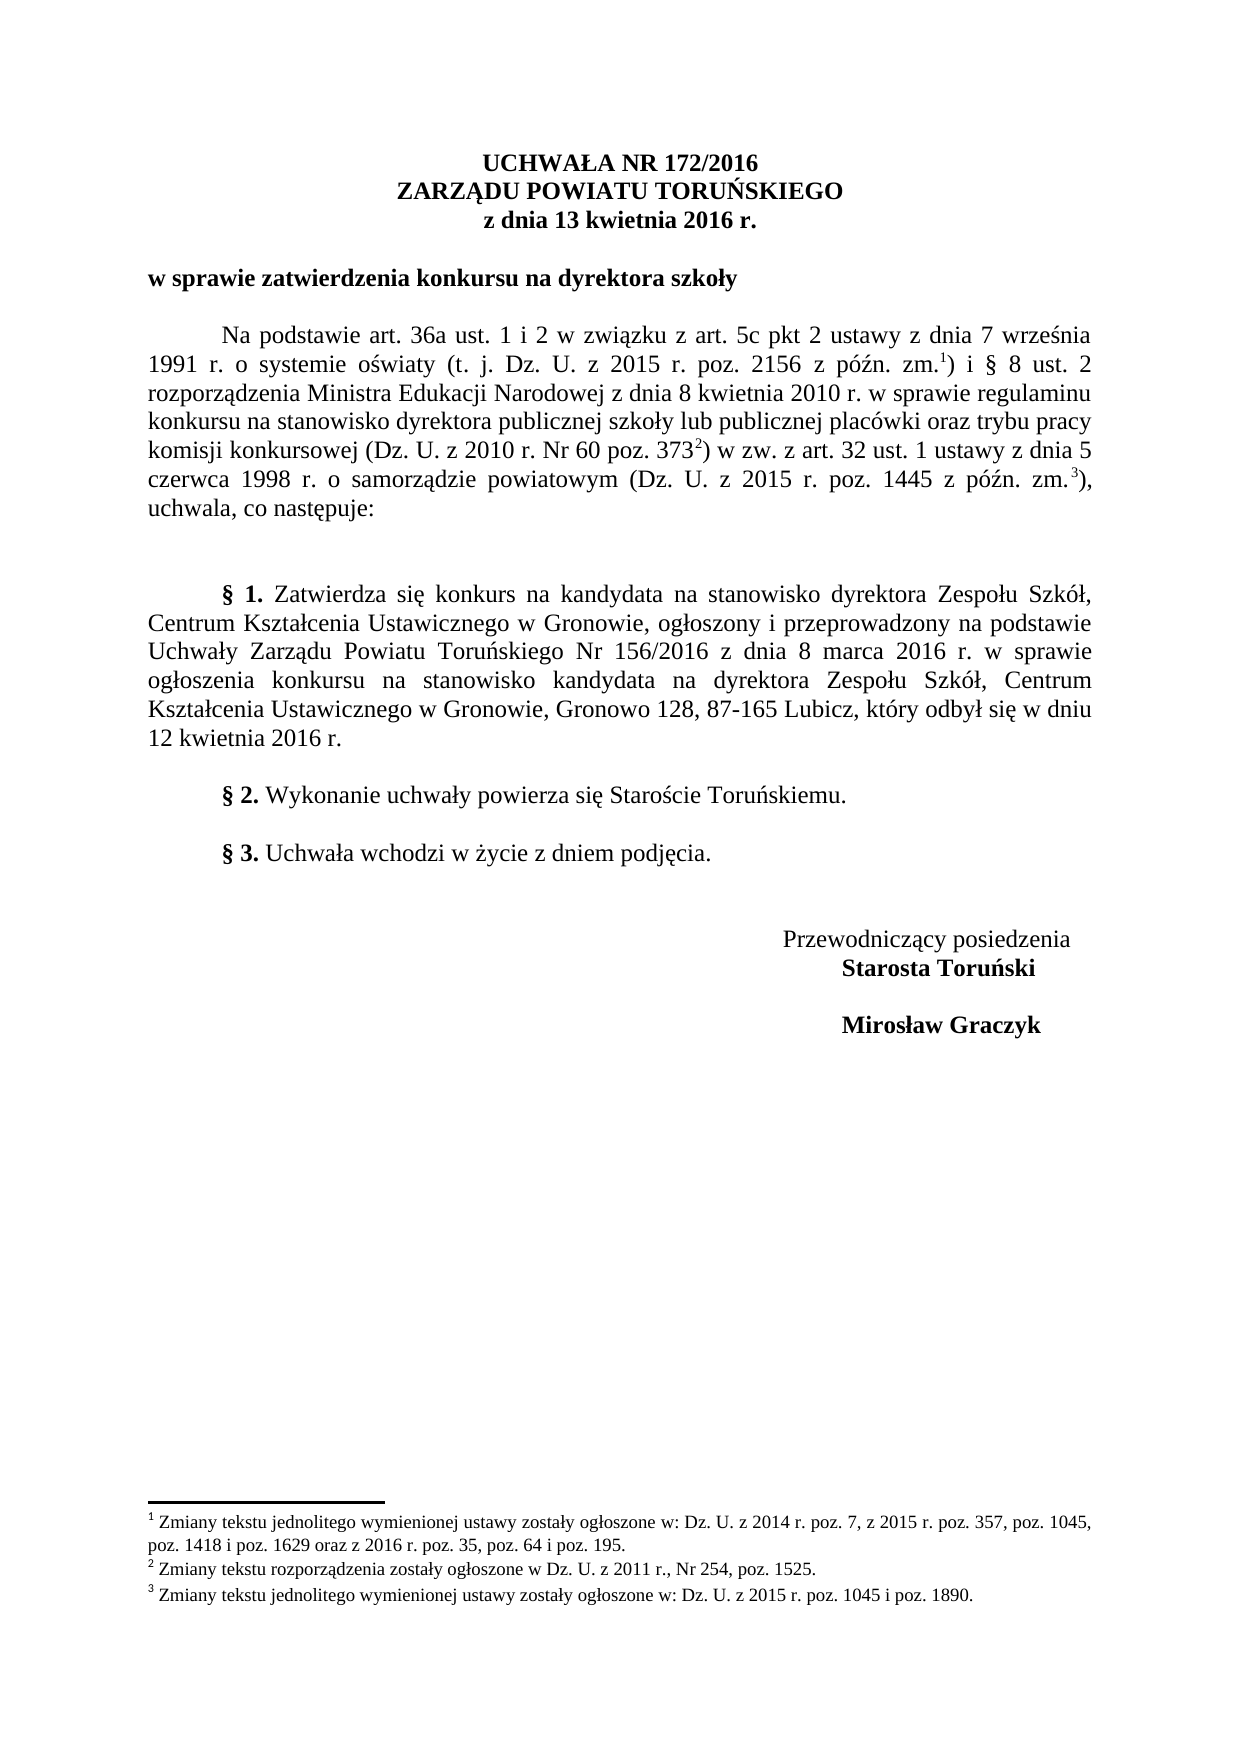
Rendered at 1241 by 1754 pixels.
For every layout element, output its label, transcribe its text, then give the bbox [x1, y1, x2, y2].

text § 1. Zatwierdza się konkurs na kandydata na stanowisko dyrektora Zespołu Szkół, Centrum Kształcenia Ustawicznego w Gronowie, ogłoszony i przeprowadzony na podstawie Uchwały Zarządu Powiatu Toruńskiego Nr 156/2016 z dnia 8 marca 2016 r. w sprawie ogłoszenia konkursu na stanowisko kandydata na dyrektora Zespołu Szkół, Centrum Kształcenia Ustawicznego w Gronowie, Gronowo 128, 87-165 Lubicz, który odbył się w dniu 12 kwietnia 2016 r. [148, 579, 1093, 751]
text ZARZĄDU POWIATU TORUŃSKIEGO [148, 176, 1093, 205]
text Przewodniczący posiedzenia [783, 924, 1093, 953]
text Mirosław Graczyk [738, 1010, 1093, 1039]
text w sprawie zatwierdzenia konkursu na dyrektora szkoły [148, 263, 1093, 291]
text § 3. Uchwała wchodzi w życie z dniem podjęcia. [148, 838, 1093, 866]
text Starosta Toruński [738, 953, 1093, 981]
text Na podstawie art. 36a ust. 1 i 2 w związku z art. 5c pkt 2 ustawy z dnia 7 września 1991 r. o systemie oświaty (t. j. Dz. U. z 2015 r. poz. 2156 z późn. zm.) i § 8 ust. 2 rozporządzenia Ministra Edukacji Narodowej z dnia 8 kwietnia 2010 r. w sprawie regulaminu konkursu na stanowisko dyrektora publicznej szkoły lub publicznej placówki oraz trybu pracy komisji konkursowej (Dz. U. z 2010 r. Nr 60 poz. 373) w zw. z art. 32 ust. 1 ustawy z dnia 5 czerwca 1998 r. o samorządzie powiatowym (Dz. U. z 2015 r. poz. 1445 z późn. zm.), uchwala, co następuje: [148, 320, 1093, 521]
text § 2. Wykonanie uchwały powierza się Staroście Toruńskiemu. [148, 780, 1093, 809]
text z dnia 13 kwietnia 2016 r. [148, 205, 1093, 234]
text UCHWAŁA NR 172/2016 [148, 148, 1093, 176]
